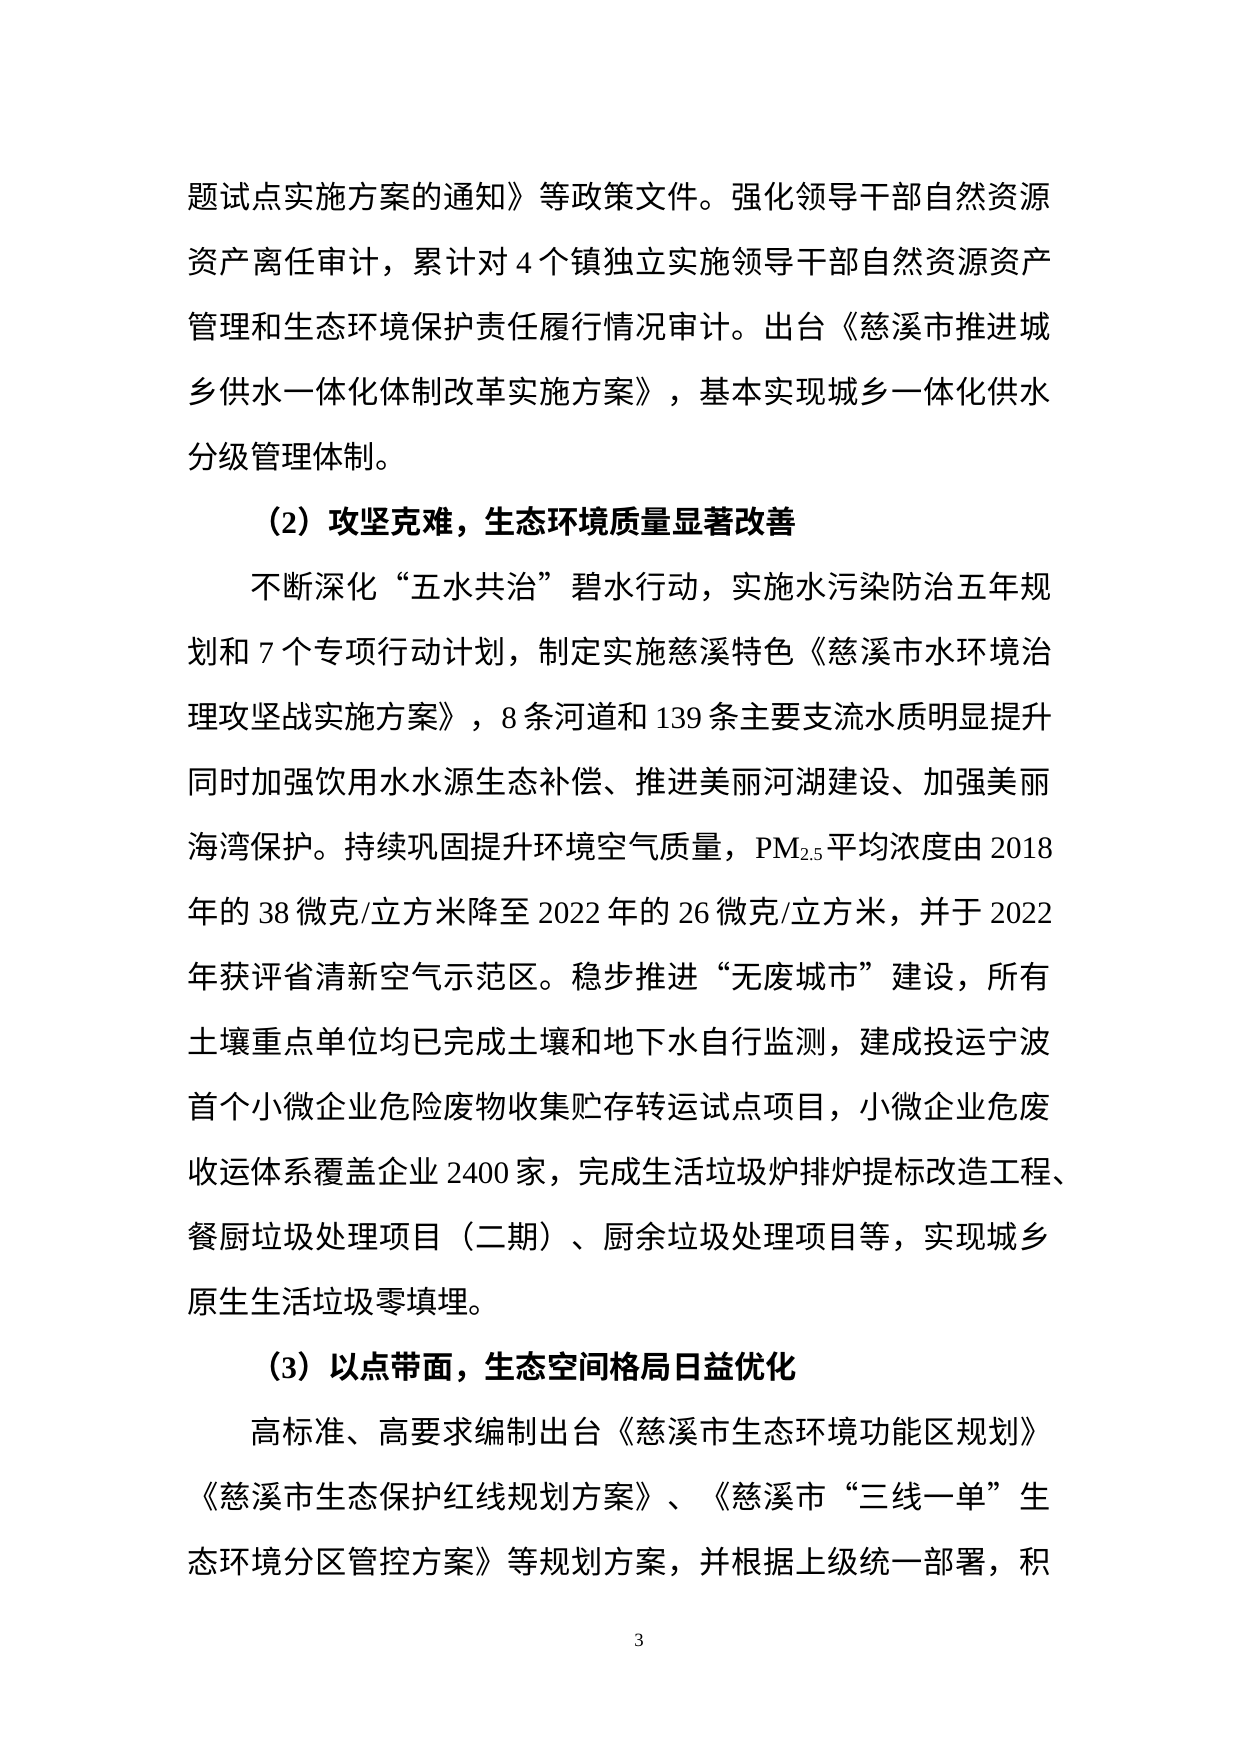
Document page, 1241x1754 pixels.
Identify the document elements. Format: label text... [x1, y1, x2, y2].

text （3）以点带面，生态空间格局日益优化 [187, 1332, 1053, 1397]
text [187, 162, 1053, 487]
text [187, 1397, 1053, 1592]
text 不断深化“五水共治”碧水行动，实施水污染防治五年规划和7个专项行动计划，制定实施慈溪特色《慈溪市水环境治理攻坚战实施方案》，8条河道和139条主要支流水质明显提升，同时加强饮用水水源生态补偿、推进美丽河湖建设、加强美丽海湾保护。持续巩固提升环境空气质量，PM2.5平均浓度由2018年的38微克/立方米降至2022年的26微克/立方米，并于2022年获评省清新空气示范区。稳步推进“无废城市”建设，所有土壤重点单位均已完成土壤和地下水自行监测，建成投运宁波首个小微企业危险废物收集贮存转运试点项目，小微企业危废收运体系覆盖企业2400家，完成生活垃圾炉排炉提标改造工程、餐厨垃圾处理项目（二期）、厨余垃圾处理项目等，实现城乡原生生活垃圾零填埋。 [187, 552, 1053, 1332]
text （2）攻坚克难，生态环境质量显著改善 [187, 487, 1053, 552]
